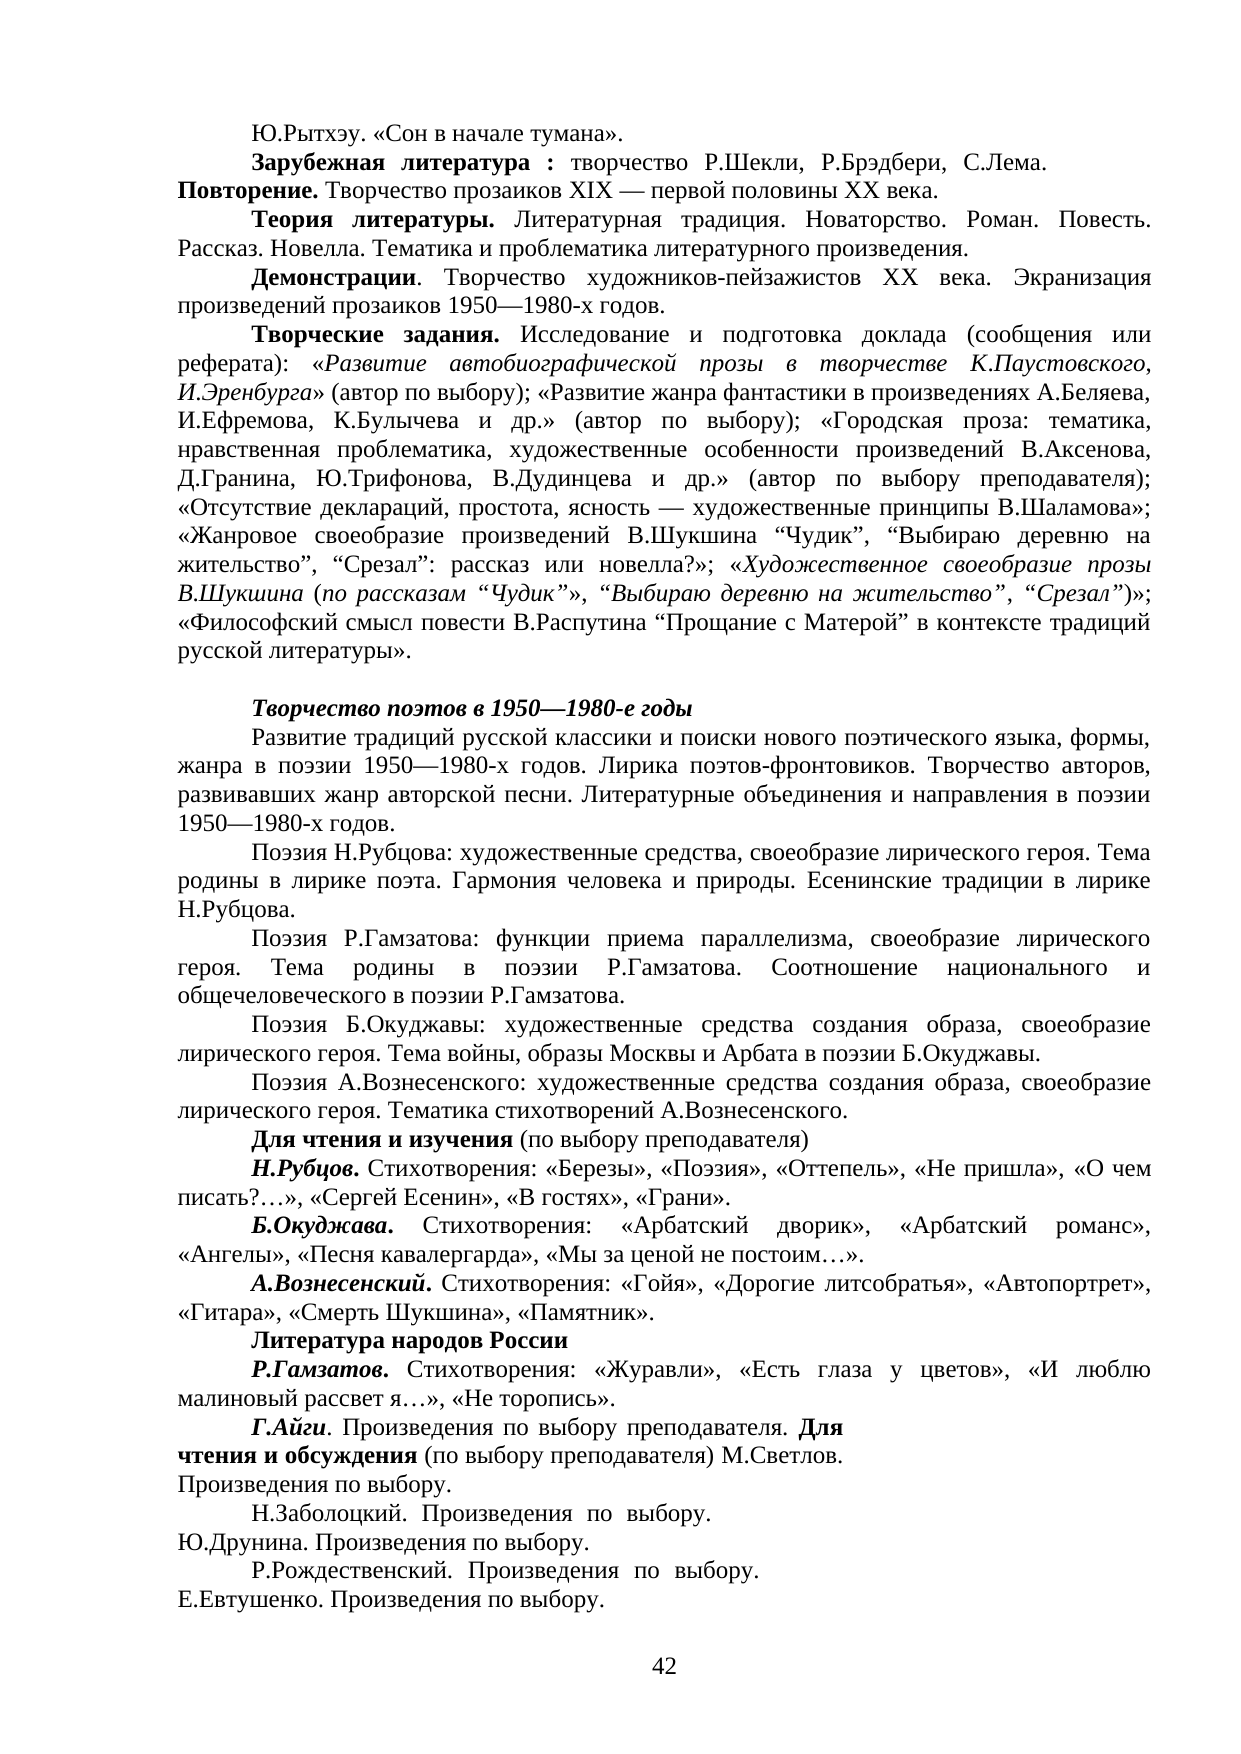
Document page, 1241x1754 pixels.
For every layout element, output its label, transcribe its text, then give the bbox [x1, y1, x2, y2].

text Р.Рождественский. Произведения по выбору. Е.Евтушенко. Произведения по выбору. [177, 1556, 760, 1613]
text Б.Окуджава. Стихотворения: «Арбатский дворик», «Арбатский романс», «Ангелы», «Песня кавалергарда», «Мы за ценой не постоим…». [177, 1211, 1152, 1268]
text Ю.Рытхэу. «Сон в начале тумана». [177, 118, 1152, 147]
text Зарубежная литература : творчество Р.Шекли, Р.Брэдбери, С.Лема. Повторение. Творчество прозаиков XIX — первой половины ХХ века. [177, 147, 1047, 204]
text Поэзия А.Вознесенского: художественные средства создания образа, своеобразие лирического героя. Тематика стихотворений А.Вознесенского. [177, 1067, 1152, 1124]
text Г.Айги. Произведения по выбору преподавателя. Для чтения и обсуждения (по выбору преподавателя) М.Светлов. Произведения по выбору. [177, 1412, 843, 1498]
text Для чтения и изучения (по выбору преподавателя) [177, 1124, 1152, 1153]
text Поэзия Б.Окуджавы: художественные средства создания образа, своеобразие лирического героя. Тема войны, образы Москвы и Арбата в поэзии Б.Окуджавы. [177, 1009, 1152, 1067]
text Литература народов России [177, 1326, 1152, 1354]
text Поэзия Н.Рубцова: художественные средства, своеобразие лирического героя. Тема родины в лирике поэта. Гармония человека и природы. Есенинские традиции в лирике Н.Рубцова. [177, 837, 1152, 923]
text Демонстрации. Творчество художников-пейзажистов ХХ века. Экранизация произведений прозаиков 1950—1980-х годов. [177, 262, 1152, 319]
text Поэзия Р.Гамзатова: функции приема параллелизма, своеобразие лирического героя. Тема родины в поэзии Р.Гамзатова. Соотношение национального и общечеловеческого в поэзии Р.Гамзатова. [177, 923, 1152, 1009]
text Р.Гамзатов. Стихотворения: «Журавли», «Есть глаза у цветов», «И люблю малиновый рассвет я…», «Не торопись». [177, 1354, 1152, 1412]
text Творчество поэтов в 1950—1980-е годы [177, 693, 1152, 722]
text Теория литературы. Литературная традиция. Новаторство. Роман. Повесть. Рассказ. Новелла. Тематика и проблематика литературного произведения. [177, 204, 1152, 262]
text Н.Заболоцкий. Произведения по выбору. Ю.Друнина. Произведения по выбору. [177, 1498, 712, 1556]
text А.Вознесенский. Стихотворения: «Гойя», «Дорогие литсобратья», «Автопортрет», «Гитара», «Смерть Шукшина», «Памятник». [177, 1268, 1152, 1326]
text Н.Рубцов. Стихотворения: «Березы», «Поэзия», «Оттепель», «Не пришла», «О чем писать?…», «Сергей Есенин», «В гостях», «Грани». [177, 1153, 1152, 1211]
text Развитие традиций русской классики и поиски нового поэтического языка, формы, жанра в поэзии 1950—1980-х годов. Лирика поэтов-фронтовиков. Творчество авторов, развивавших жанр авторской песни. Литературные объединения и направления в поэзии 1950—1980-х годов. [177, 722, 1152, 837]
text Творческие задания. Исследование и подготовка доклада (сообщения или реферата): «Развитие автобиографической прозы в творчестве К.Паустовского, И.Эренбурга» (автор по выбору); «Развитие жанра фантастики в произведениях А.Беляева, И.Ефремова, К.Булычева и др.» (автор по выбору); «Городская проза: тематика, нравственная проблематика, художественные особенности произведений В.Аксенова, Д.Гранина, Ю.Трифонова, В.Дудинцева и др.» (автор по выбору преподавателя); «Отсутствие деклараций, простота, ясность — художественные принципы В.Шаламова»; «Жанровое своеобразие произведений В.Шукшина “Чудик”, “Выбираю деревню на жительство”, “Срезал”: рассказ или новелла?»; «Художественное своеобразие прозы В.Шукшина (по рассказам “Чудик”», “Выбираю деревню на жительство”, “Срезал”)»; «Философский смысл повести В.Распутина “Прощание с Матерой” в контексте традиций русской литературы». [177, 319, 1152, 664]
